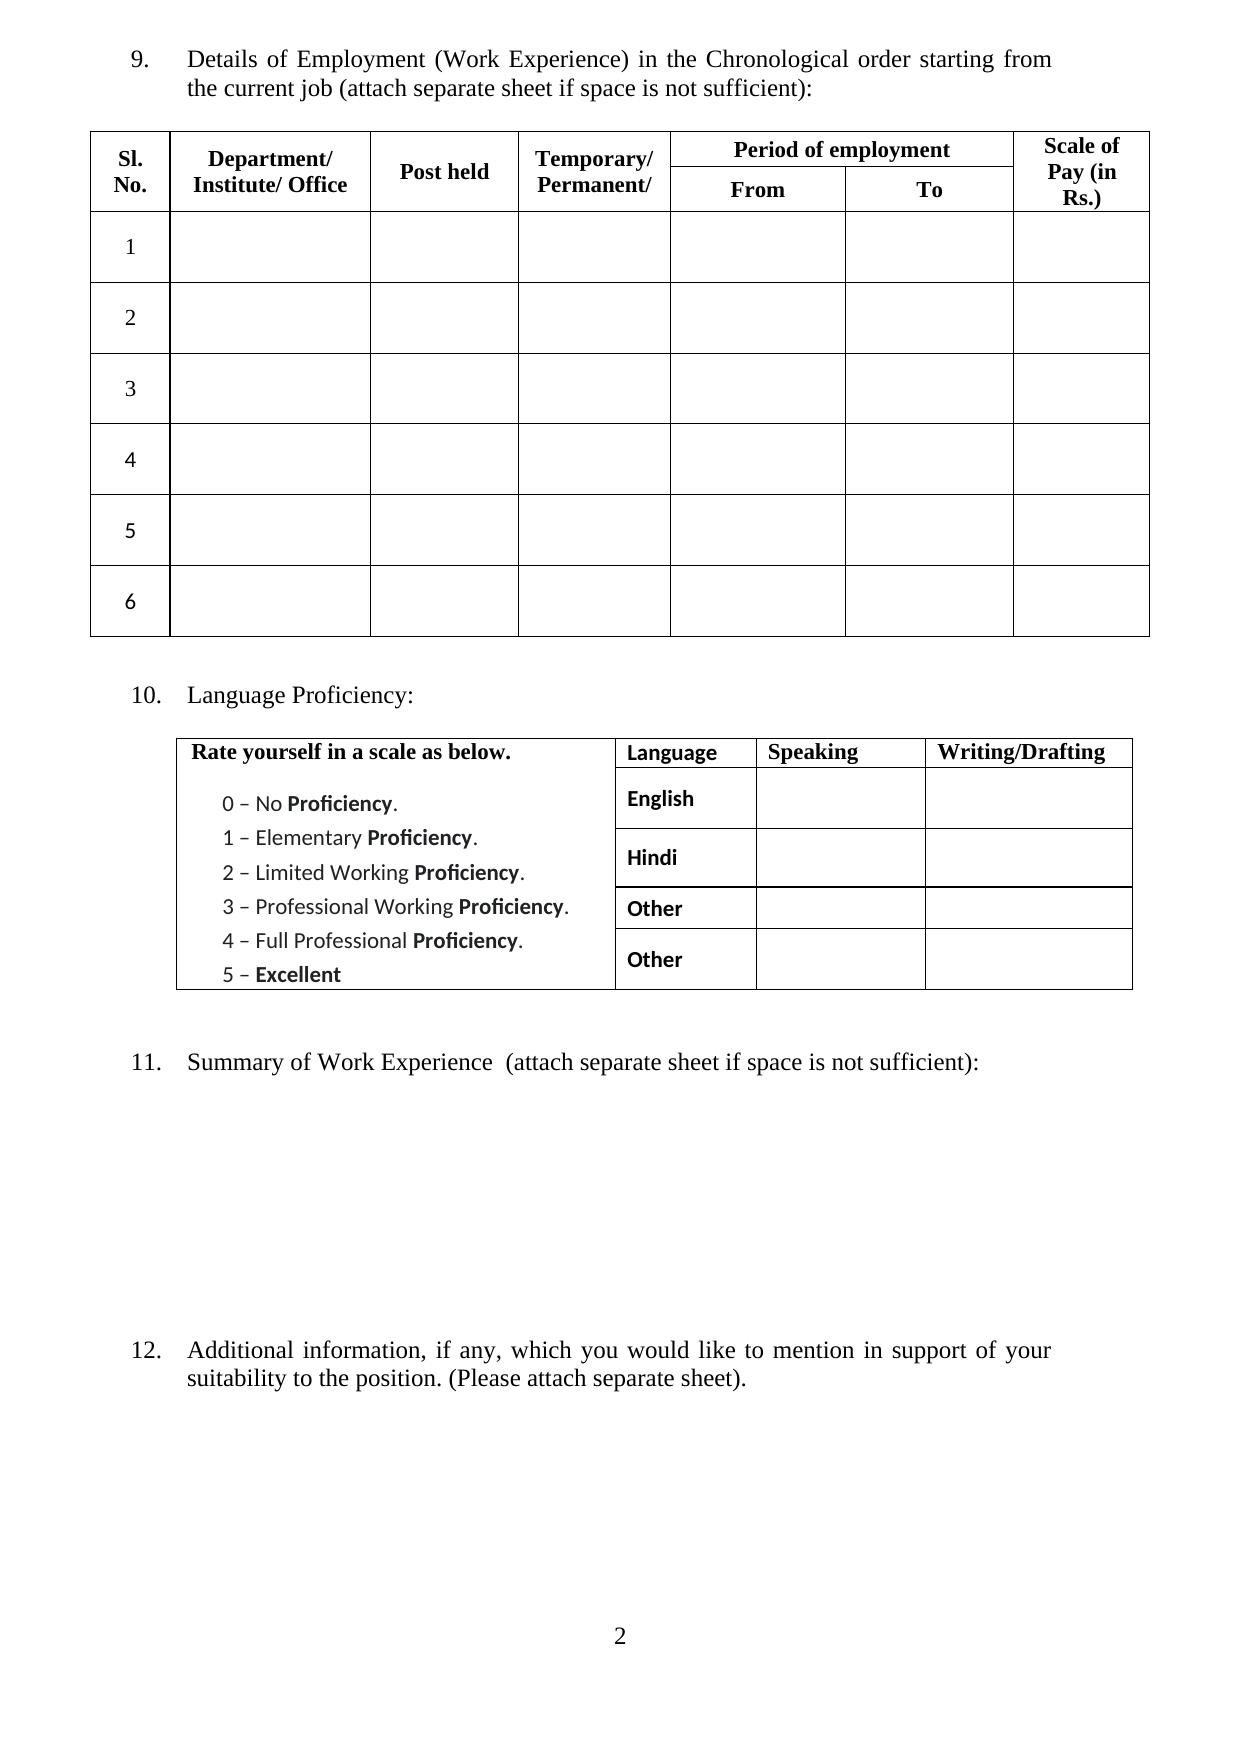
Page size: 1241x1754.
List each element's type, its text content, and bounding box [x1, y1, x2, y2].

table_cell Other [616, 929, 756, 989]
table_cell 6 [91, 566, 169, 636]
table_cell English [616, 768, 756, 828]
table_header Department/ Institute/ Office [171, 132, 370, 211]
table_cell [757, 888, 925, 928]
table_cell Other [616, 888, 756, 928]
table_cell [371, 424, 518, 494]
table_cell [519, 495, 670, 565]
table_cell [519, 354, 670, 423]
table_cell [1014, 283, 1149, 352]
list Summary of Work Experience (attach separate sheet if space is not sufficient): [131, 1047, 1053, 1076]
list Additional information, if any, which you would like to mention in support of your suitability to the position. (Please attach separate sheet). [131, 1335, 1053, 1392]
table_header Rate yourself in a scale as below. 0 – No Proficiency. 1 – Elementary Proficiency. 2 – Limited Working Proficiency. 3 – Professional Working Proficiency. 4 – Full Professional Proficiency. 5 – Excellent [177, 739, 615, 989]
table_cell [1014, 424, 1149, 494]
list Details of Employment (Work Experience) in the Chronological order starting from the current job (attach separate sheet if space is not sufficient): [131, 44, 1053, 102]
table_cell [371, 212, 518, 282]
table_cell [671, 424, 845, 494]
table_cell [519, 566, 670, 636]
table_cell [926, 888, 1132, 928]
table_cell [846, 283, 1013, 352]
table_cell [671, 566, 845, 636]
table_cell [171, 283, 370, 352]
table_cell [1014, 212, 1149, 282]
table_cell [1014, 354, 1149, 423]
table_cell [519, 283, 670, 352]
table_header Post held [371, 132, 518, 211]
table_cell [846, 566, 1013, 636]
table_cell [371, 566, 518, 636]
table_cell [671, 283, 845, 352]
table_cell 1 [91, 212, 169, 282]
table_cell Hindi [616, 829, 756, 886]
table_cell [171, 424, 370, 494]
table_cell [846, 354, 1013, 423]
table_cell [371, 283, 518, 352]
table_cell [519, 212, 670, 282]
table_cell [757, 768, 925, 828]
table_cell [371, 495, 518, 565]
table_cell [757, 829, 925, 886]
table_cell [846, 424, 1013, 494]
table_cell [671, 495, 845, 565]
table_header Period of employment [671, 132, 1013, 166]
table_cell [846, 212, 1013, 282]
table_cell [1014, 495, 1149, 565]
table_cell 4 [91, 424, 169, 494]
table_cell [371, 354, 518, 423]
table_cell [171, 566, 370, 636]
table_cell To [846, 167, 1013, 211]
table_cell [171, 212, 370, 282]
table_cell [757, 929, 925, 989]
table_cell [171, 495, 370, 565]
table_cell [926, 768, 1132, 828]
table_cell [1014, 566, 1149, 636]
table_header Scale of Pay (in Rs.) [1014, 132, 1149, 211]
table_cell [926, 829, 1132, 886]
table_cell [671, 212, 845, 282]
table_header Temporary/ Permanent/ [519, 132, 670, 211]
table_cell From [671, 167, 845, 211]
table_cell [846, 495, 1013, 565]
table_cell 3 [91, 354, 169, 423]
table_cell [671, 354, 845, 423]
table_header Speaking [757, 739, 925, 767]
table_cell [519, 424, 670, 494]
table_cell 5 [91, 495, 169, 565]
table_cell 2 [91, 283, 169, 352]
table_header Sl. No. [91, 132, 169, 211]
list Language Proficiency: [131, 680, 1053, 709]
table_header Language [616, 739, 756, 767]
table_header Writing/Drafting [926, 739, 1132, 767]
table_cell [926, 929, 1132, 989]
table_cell [171, 354, 370, 423]
